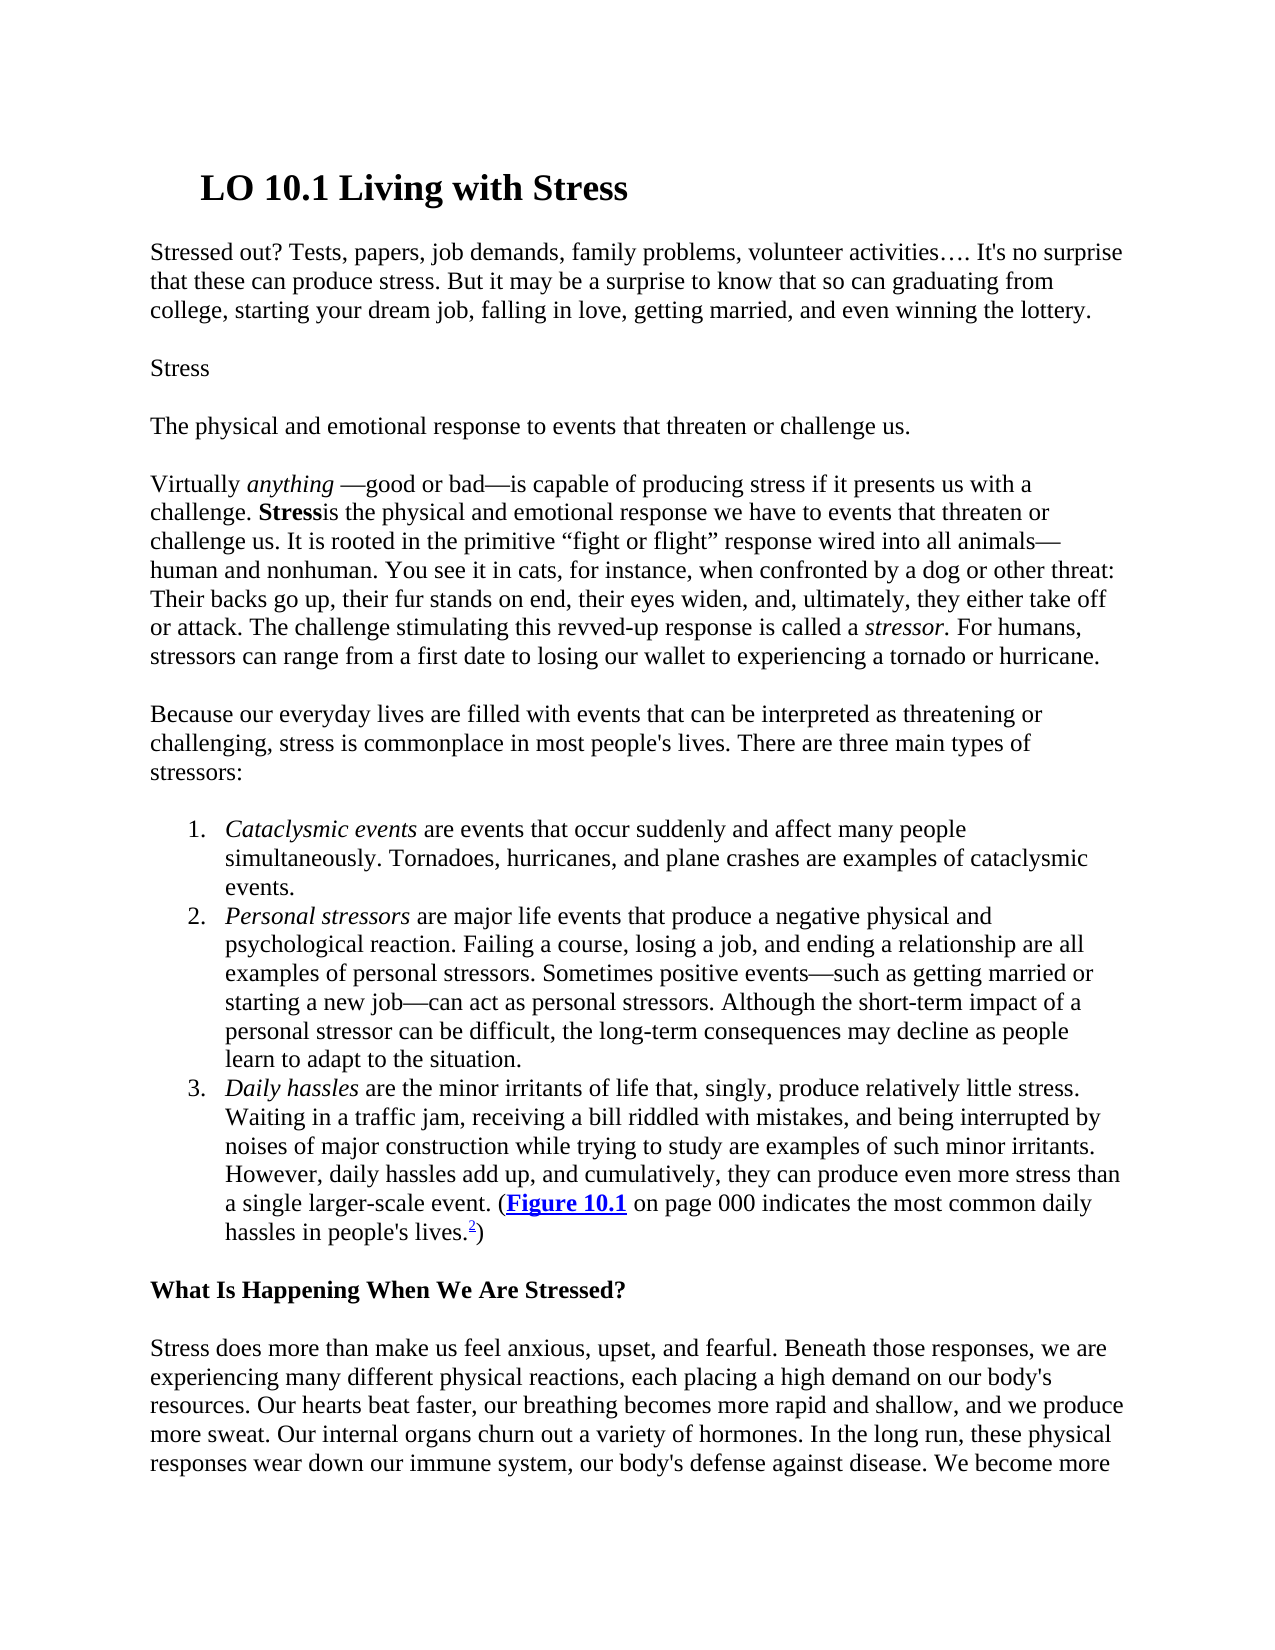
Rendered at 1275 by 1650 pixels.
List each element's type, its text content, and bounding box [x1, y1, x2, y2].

text Because our everyday lives are filled with events that can be interpreted as threatening or challenging, stress is commonplace in most people's lives. There are three main types of stressors: [150, 699, 1125, 785]
list Personal stressors are major life events that produce a negative physical and psychological reaction. Failing a course, losing a job, and ending a relationship are all examples of personal stressors. Sometimes positive events—such as getting married or starting a new job—can act as personal stressors. Although the short-term impact of a personal stressor can be difficult, the long-term consequences may decline as people learn to adapt to the situation. [187, 901, 1125, 1073]
text What Is Happening When We Are Stressed? [150, 1275, 1125, 1304]
list Daily hassles are the minor irritants of life that, singly, produce relatively little stress. Waiting in a traffic jam, receiving a bill riddled with mistakes, and being interrupted by noises of major construction while trying to study are examples of such minor irritants. However, daily hassles add up, and cumulatively, they can produce even more stress than a single larger-scale event. (Figure 10.1 on page 000 indicates the most common daily hassles in people's lives.2) [187, 1073, 1125, 1246]
text Stress [150, 353, 1125, 382]
list Cataclysmic events are events that occur suddenly and affect many people simultaneously. Tornadoes, hurricanes, and plane crashes are examples of cataclysmic events. [187, 814, 1125, 901]
text Virtually anything —good or bad—is capable of producing stress if it presents us with a challenge. Stressis the physical and emotional response we have to events that threaten or challenge us. It is rooted in the primitive “fight or flight” response wired into all animals—human and nonhuman. You see it in cats, for instance, when confronted by a dog or other threat: Their backs go up, their fur stands on end, their eyes widen, and, ultimately, they either take off or attack. The challenge stimulating this revved-up response is called a stressor. For humans, stressors can range from a first date to losing our wallet to experiencing a tornado or hurricane. [150, 469, 1125, 670]
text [150, 1333, 1125, 1477]
text LO 10.1 Living with Stress [150, 150, 1125, 208]
text The physical and emotional response to events that threaten or challenge us. [150, 411, 1125, 439]
text Stressed out? Tests, papers, job demands, family problems, volunteer activities…. It's no surprise that these can produce stress. But it may be a surprise to know that so can graduating from college, starting your dream job, falling in love, getting married, and even winning the lottery. [150, 237, 1125, 324]
